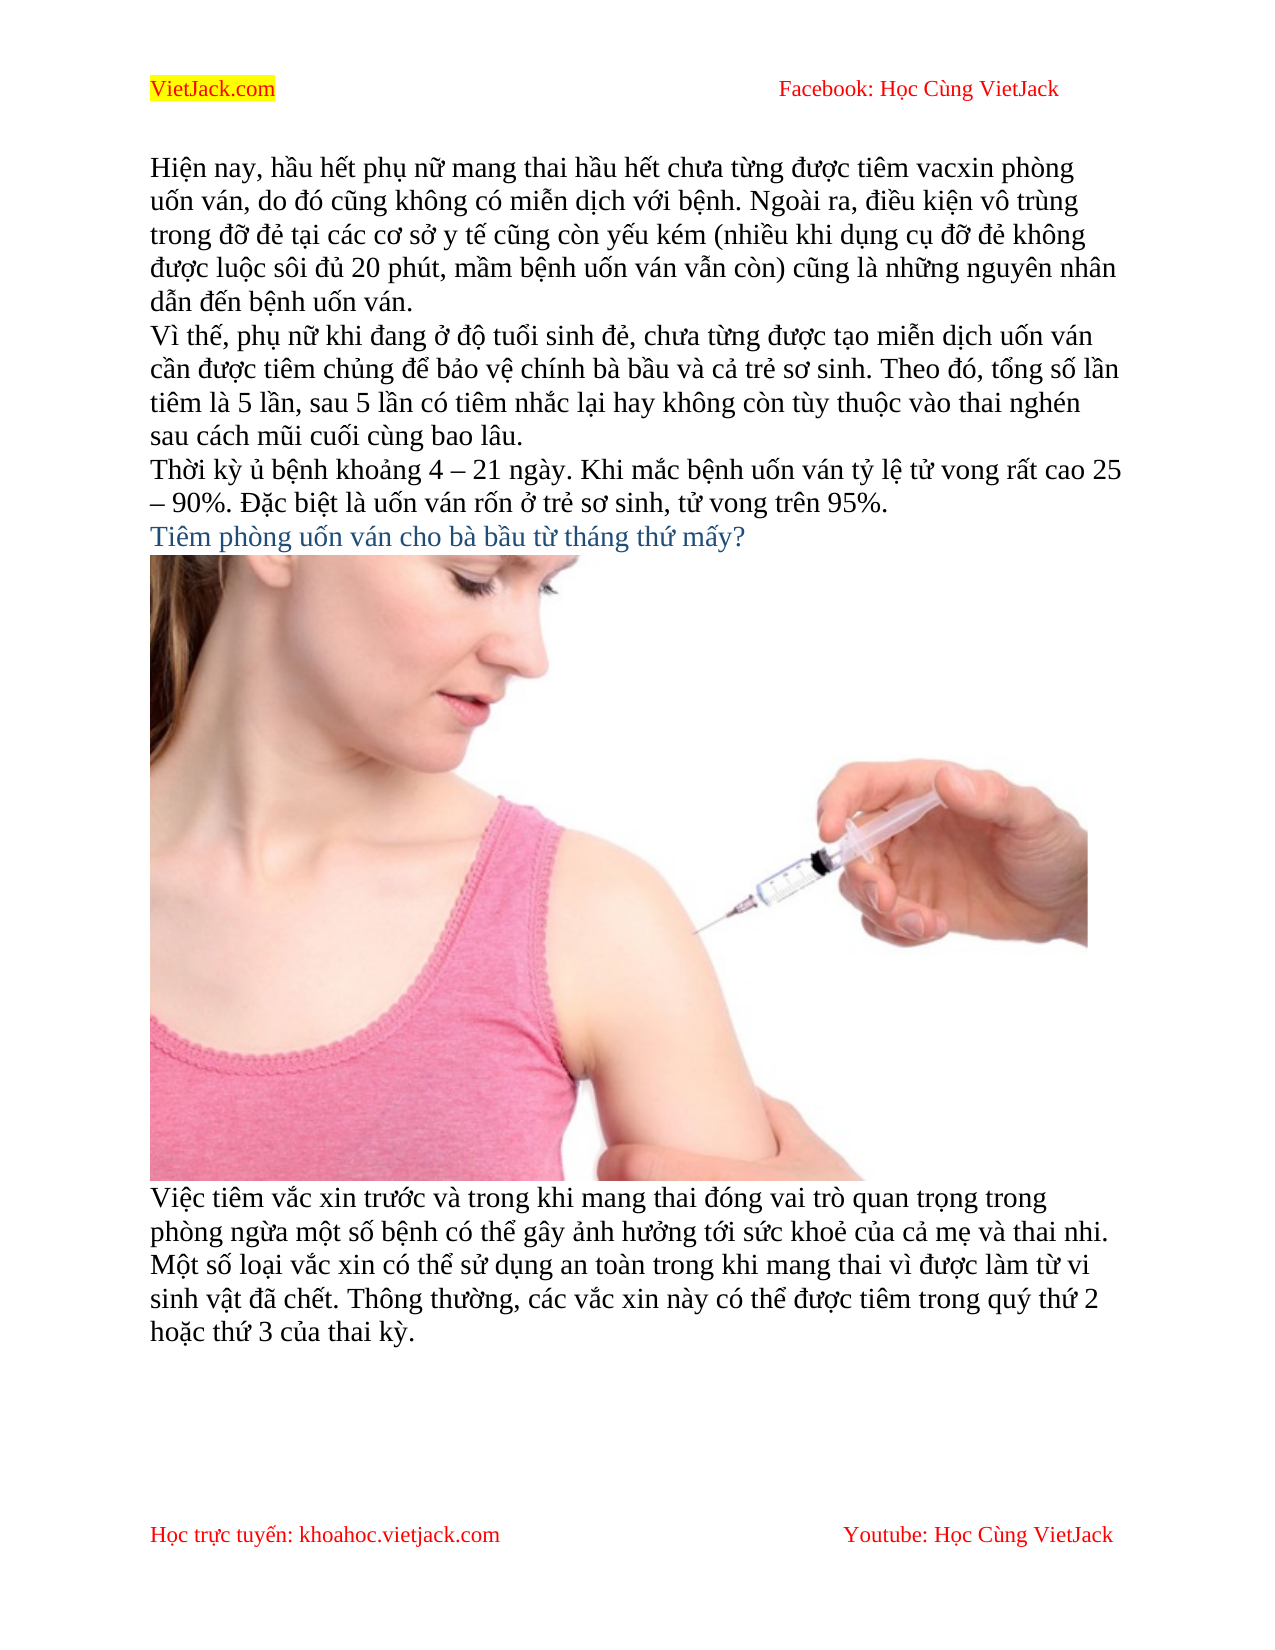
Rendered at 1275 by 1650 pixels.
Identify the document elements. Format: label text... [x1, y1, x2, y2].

subtitle Tiêm phòng uốn ván cho bà bầu từ tháng thứ mấy? [150, 519, 1125, 552]
text Việc tiêm vắc xin trước và trong khi mang thai đóng vai trò quan trọng trong phòng ngừa một số bệnh có thể gây ảnh hưởng tới sức khoẻ của cả mẹ và thai nhi. Một số loại vắc xin có thể sử dụng an toàn trong khi mang thai vì được làm từ vi sinh vật đã chết. Thông thường, các vắc xin này có thể được tiêm trong quý thứ 2 hoặc thứ 3 của thai kỳ. [150, 1180, 1125, 1348]
text Hiện nay, hầu hết phụ nữ mang thai hầu hết chưa từng được tiêm vacxin phòng uốn ván, do đó cũng không có miễn dịch với bệnh. Ngoài ra, điều kiện vô trùng trong đỡ đẻ tại các cơ sở y tế cũng còn yếu kém (nhiều khi dụng cụ đỡ đẻ không được luộc sôi đủ 20 phút, mầm bệnh uốn ván vẫn còn) cũng là những nguyên nhân dẫn đến bệnh uốn ván. [150, 150, 1125, 318]
text Thời kỳ ủ bệnh khoảng 4 – 21 ngày. Khi mắc bệnh uốn ván tỷ lệ tử vong rất cao 25 – 90%. Đặc biệt là uốn ván rốn ở trẻ sơ sinh, tử vong trên 95%. [150, 452, 1125, 519]
picture [150, 555, 1088, 1181]
text Vì thế, phụ nữ khi đang ở độ tuổi sinh đẻ, chưa từng được tạo miễn dịch uốn ván cần được tiêm chủng để bảo vệ chính bà bầu và cả trẻ sơ sinh. Theo đó, tổng số lần tiêm là 5 lần, sau 5 lần có tiêm nhắc lại hay không còn tùy thuộc vào thai nghén sau cách mũi cuối cùng bao lâu. [150, 318, 1125, 452]
